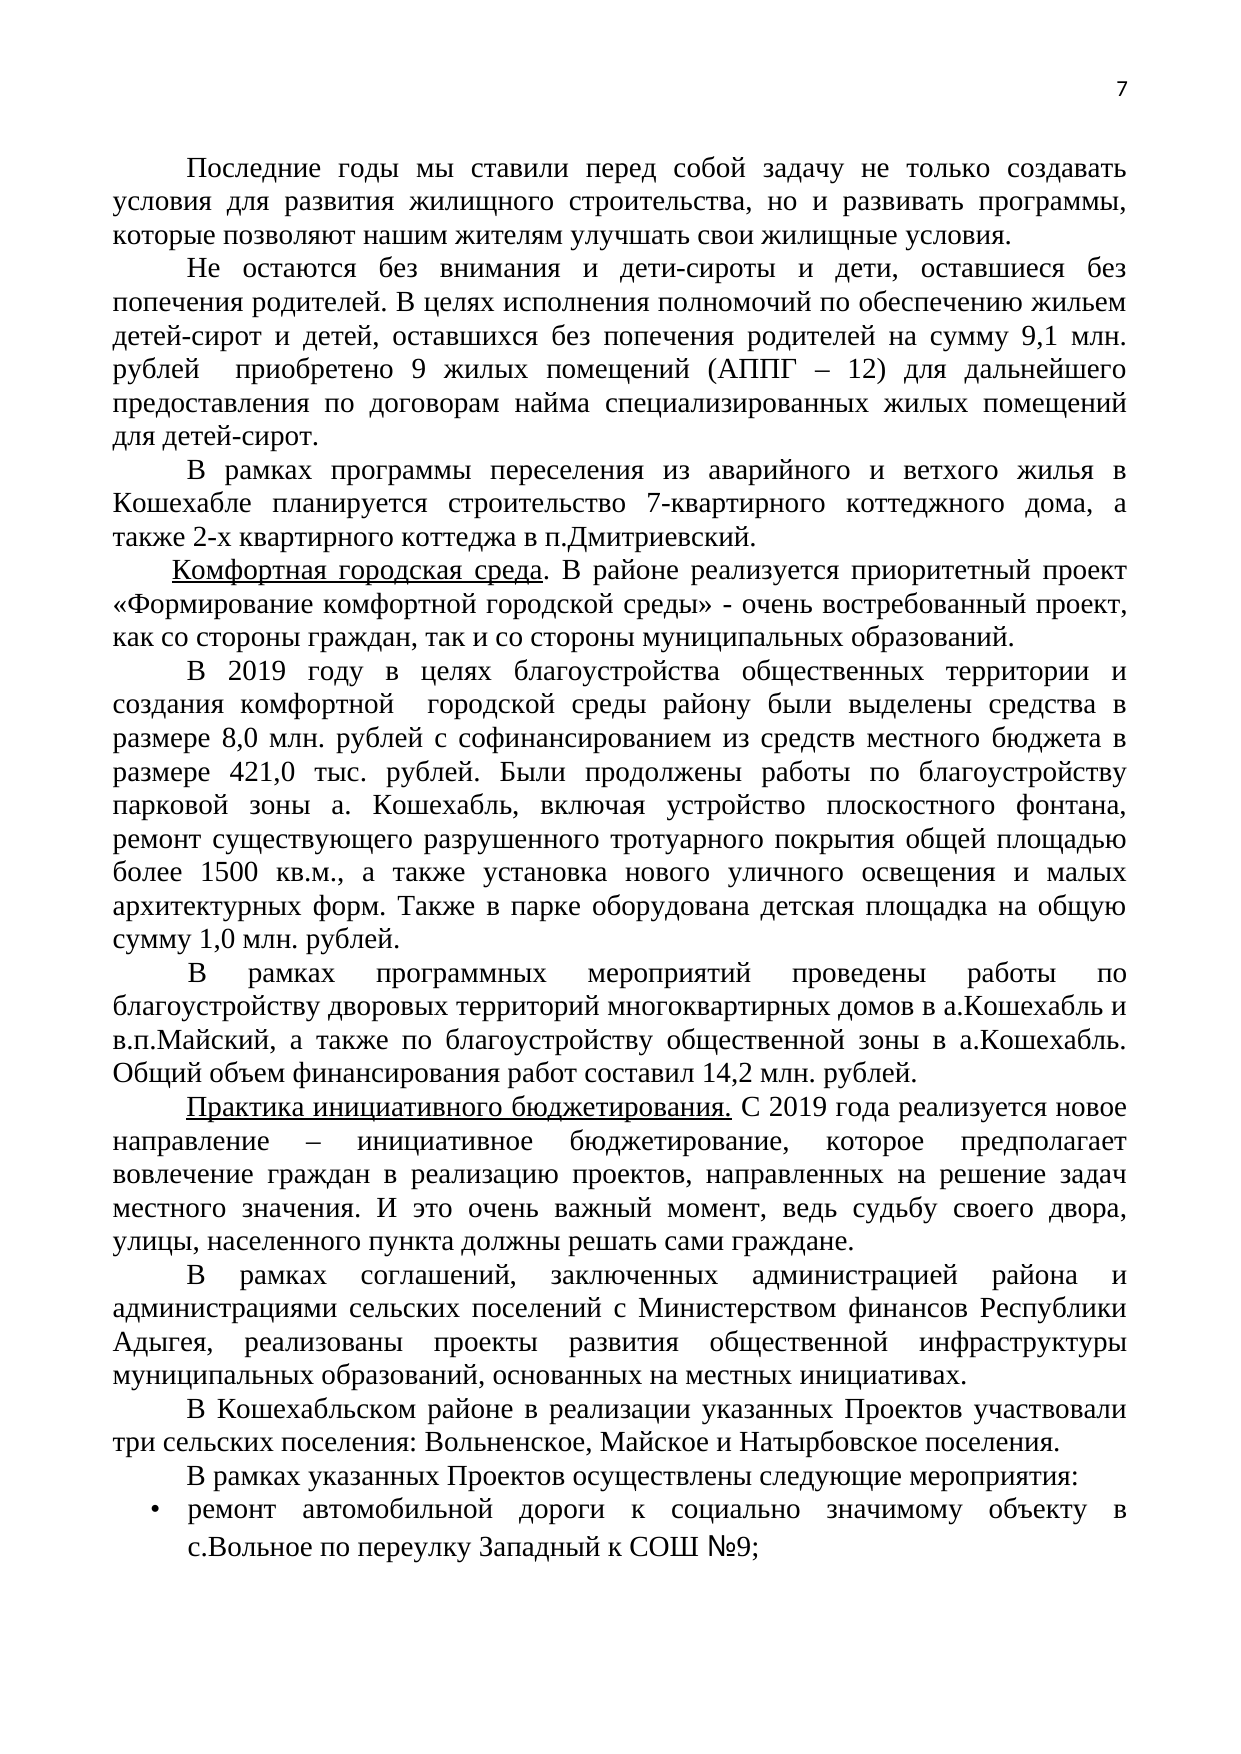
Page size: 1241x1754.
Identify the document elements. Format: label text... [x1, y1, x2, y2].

text Практика инициативного бюджетирования. С 2019 года реализуется новое направление – инициативное бюджетирование, которое предполагает вовлечение граждан в реализацию проектов, направленных на решение задач местного значения. И это очень важный момент, ведь судьбу своего двора, улицы, населенного пункта должны решать сами граждане. [112, 1089, 1128, 1257]
text В Кошехабльском районе в реализации указанных Проектов участвовали три сельских поселения: Вольненское, Майское и Натырбовское поселения. [112, 1391, 1128, 1458]
text В рамках программных мероприятий проведены работы по благоустройству дворовых территорий многоквартирных домов в а.Кошехабль и в.п.Майский, а также по благоустройству общественной зоны в а.Кошехабль. Общий объем финансирования работ составил 14,2 млн. рублей. [112, 955, 1128, 1089]
text В 2019 году в целях благоустройства общественных территории и создания комфортной городской среды району были выделены средства в размере 8,0 млн. рублей с софинансированием из средств местного бюджета в размере 421,0 тыс. рублей. Были продолжены работы по благоустройству парковой зоны а. Кошехабль, включая устройство плоскостного фонтана, ремонт существующего разрушенного тротуарного покрытия общей площадью более 1500 кв.м., а также установка нового уличного освещения и малых архитектурных форм. Также в парке оборудована детская площадка на общую сумму 1,0 млн. рублей. [112, 653, 1128, 955]
text Последние годы мы ставили перед собой задачу не только создавать условия для развития жилищного строительства, но и развивать программы, которые позволяют нашим жителям улучшать свои жилищные условия. [112, 150, 1128, 251]
text Не остаются без внимания и дети-сироты и дети, оставшиеся без попечения родителей. В целях исполнения полномочий по обеспечению жильем детей-сирот и детей, оставшихся без попечения родителей на сумму 9,1 млн. рублей приобретено 9 жилых помещений (АППГ – 12) для дальнейшего предоставления по договорам найма специализированных жилых помещений для детей-сирот. [112, 251, 1128, 452]
text В рамках указанных Проектов осуществлены следующие мероприятия: [112, 1458, 1128, 1492]
text Комфортная городская среда. В районе реализуется приоритетный проект «Формирование комфортной городской среды» - очень востребованный проект, как со стороны граждан, так и со стороны муниципальных образований. [112, 552, 1128, 653]
text В рамках соглашений, заключенных администрацией района и администрациями сельских поселений с Министерством финансов Республики Адыгея, реализованы проекты развития общественной инфраструктуры муниципальных образований, основанных на местных инициативах. [112, 1257, 1128, 1391]
list ремонт автомобильной дороги к социально значимому объекту в с.Вольное по переулку Западный к СОШ №9; [150, 1492, 1128, 1565]
text В рамках программы переселения из аварийного и ветхого жилья в Кошехабле планируется строительство 7-квартирного коттеджного дома, а также 2-х квартирного коттеджа в п.Дмитриевский. [112, 452, 1128, 552]
